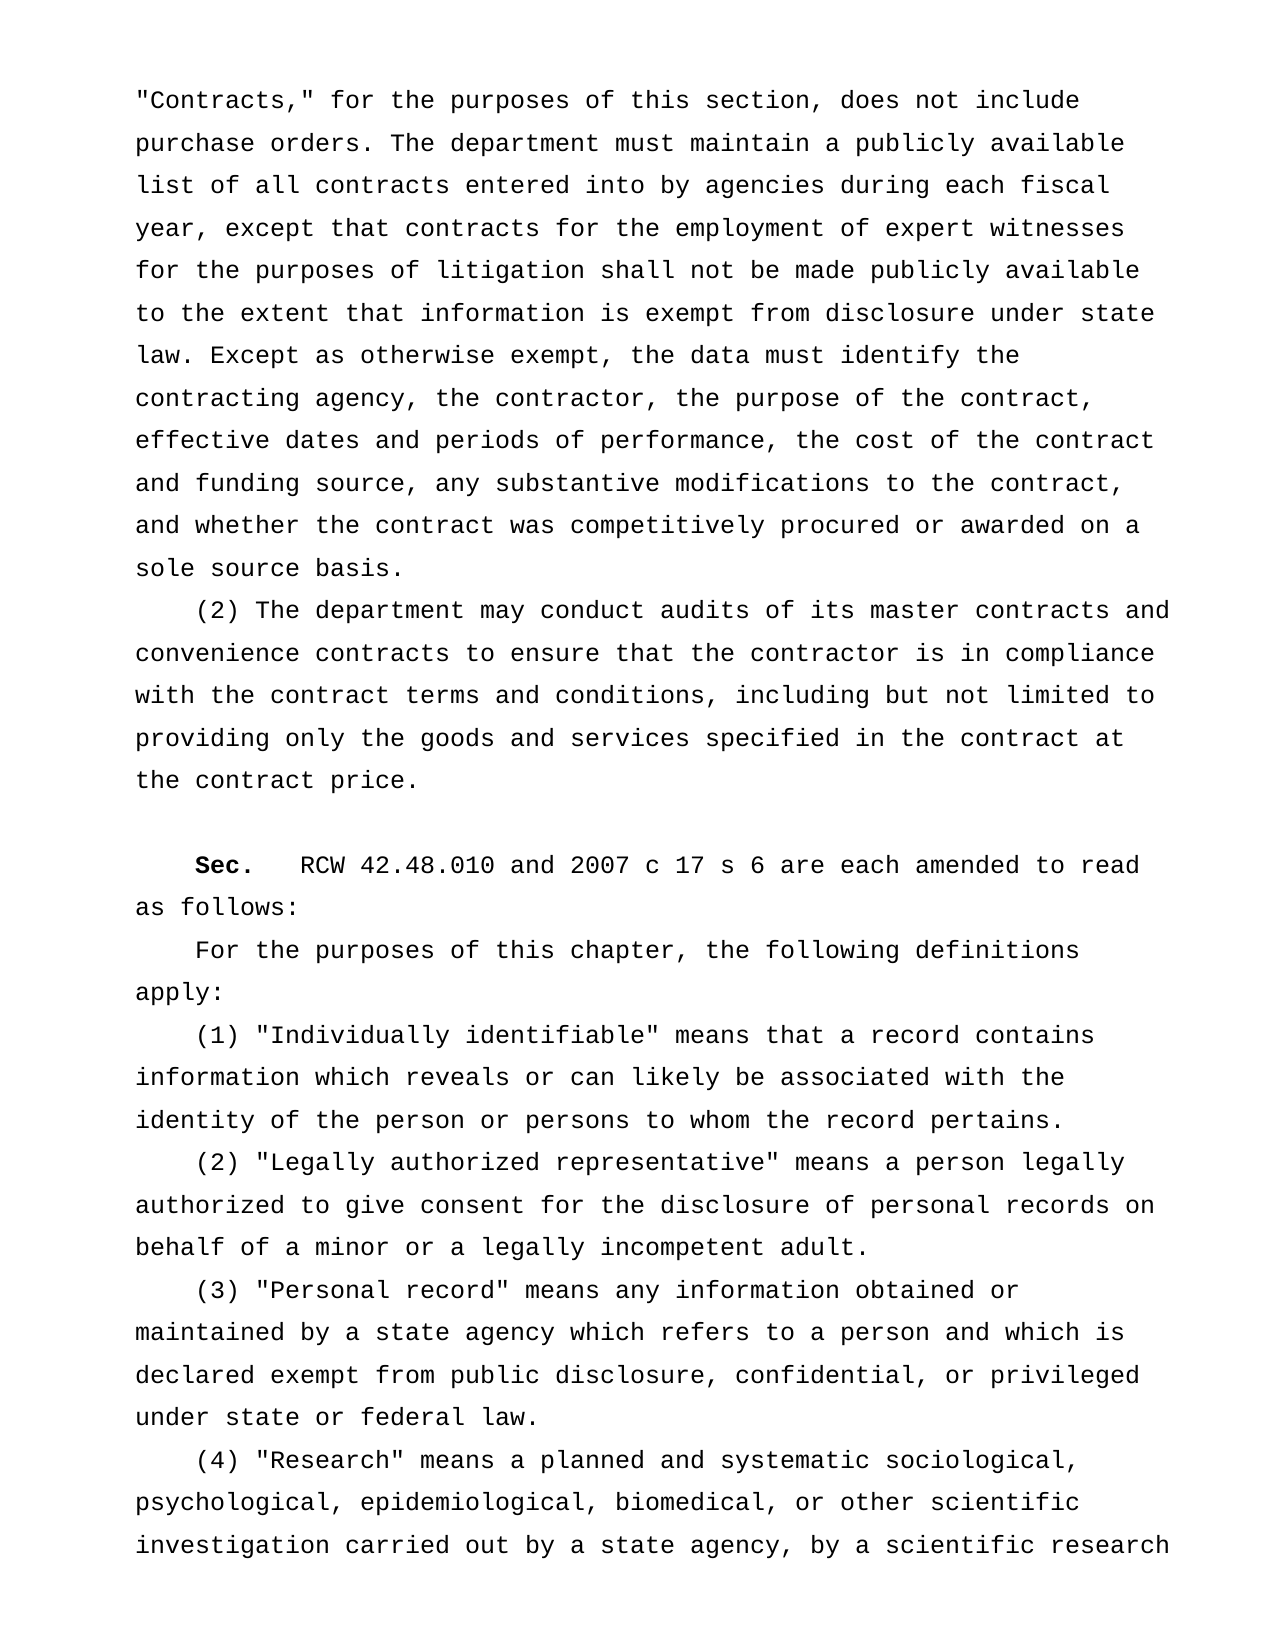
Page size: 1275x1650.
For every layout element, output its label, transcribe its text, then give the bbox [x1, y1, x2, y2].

text (2) "Legally authorized representative" means a person legally authorized to give consent for the disclosure of personal records on behalf of a minor or a legally incompetent adult. [135, 1137, 1170, 1264]
text (3) "Personal record" means any information obtained or maintained by a state agency which refers to a person and which is declared exempt from public disclosure, confidential, or privileged under state or federal law. [135, 1264, 1170, 1434]
text For the purposes of this chapter, the following definitions apply: [135, 924, 1170, 1009]
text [135, 75, 1170, 585]
text Sec. RCW 42.48.010 and 2007 c 17 s 6 are each amended to read as follows: [135, 839, 1170, 924]
text (2) The department may conduct audits of its master contracts and convenience contracts to ensure that the contractor is in compliance with the contract terms and conditions, including but not limited to providing only the goods and services specified in the contract at the contract price. [135, 585, 1170, 797]
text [135, 1434, 1170, 1562]
text (1) "Individually identifiable" means that a record contains information which reveals or can likely be associated with the identity of the person or persons to whom the record pertains. [135, 1009, 1170, 1137]
